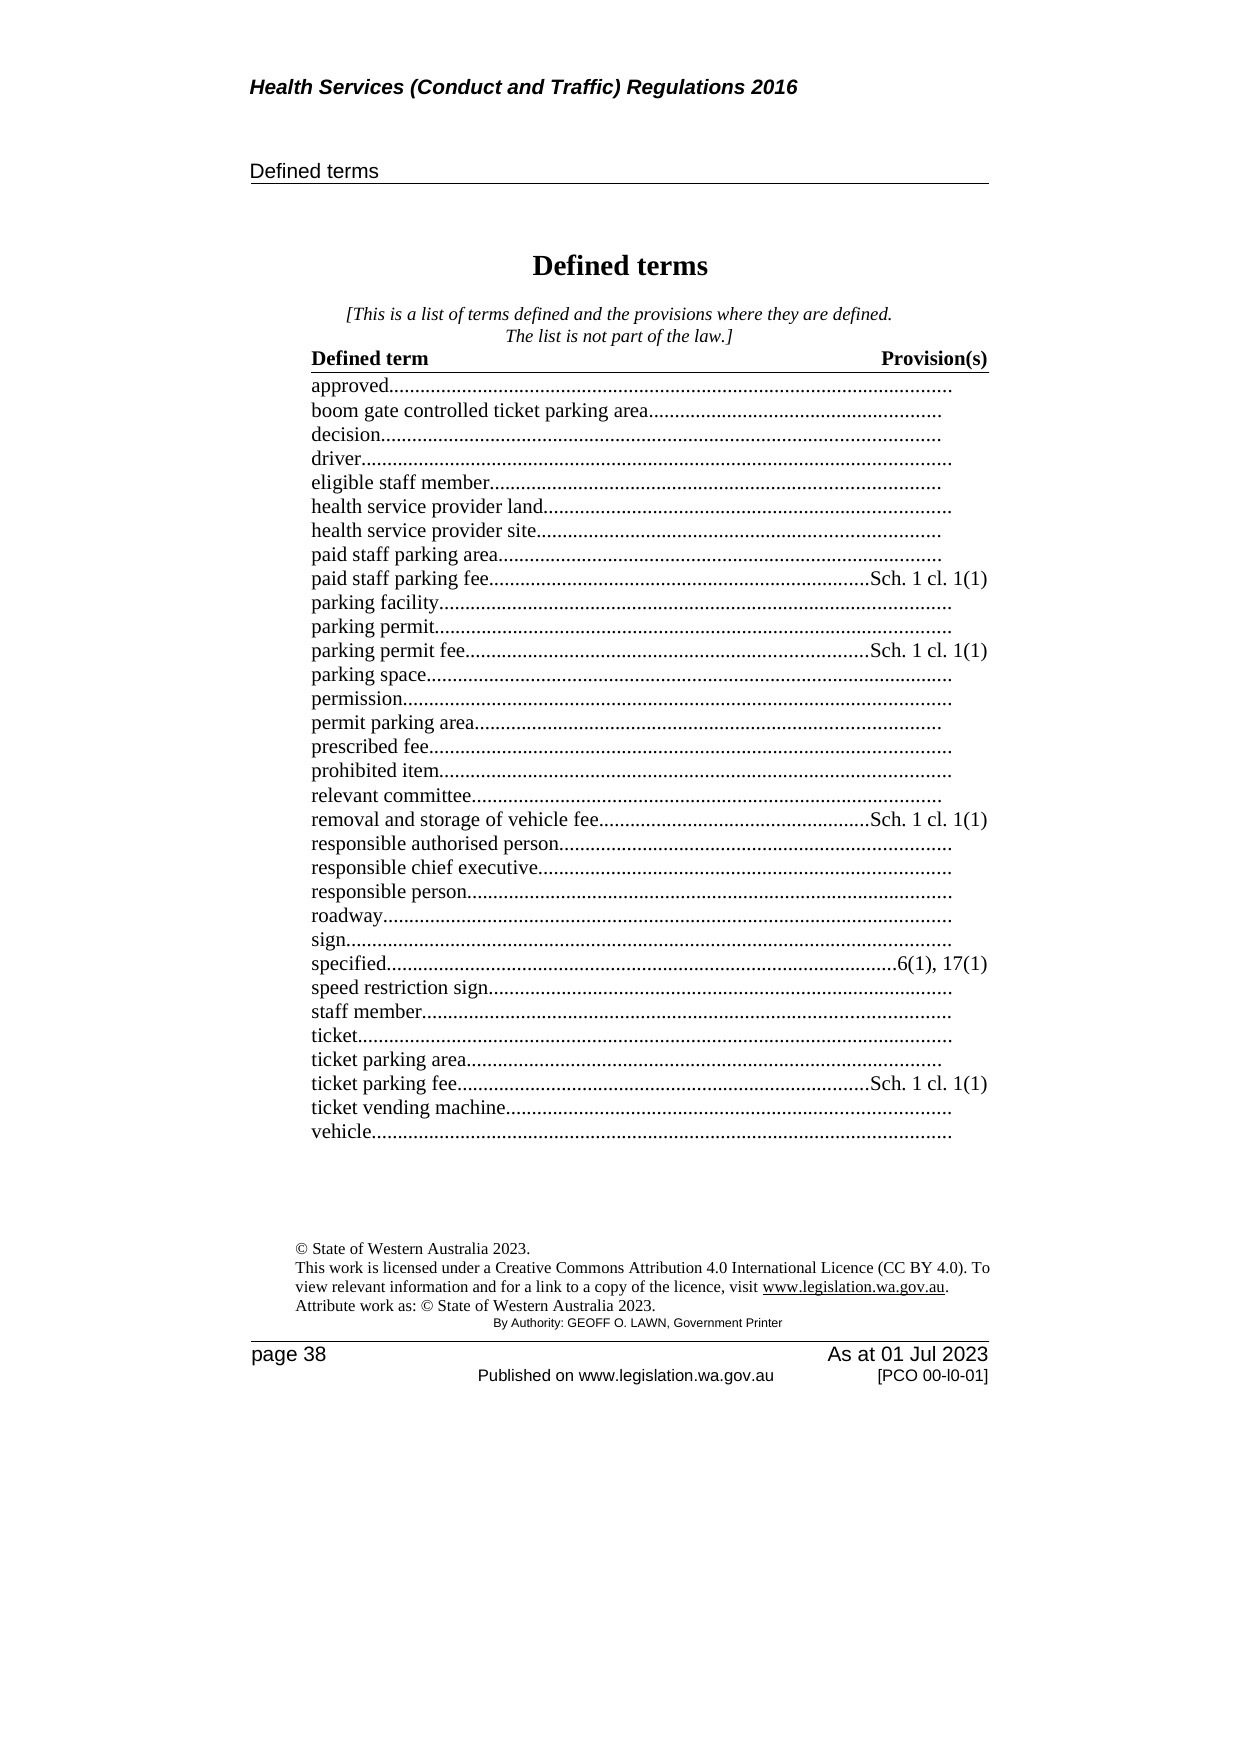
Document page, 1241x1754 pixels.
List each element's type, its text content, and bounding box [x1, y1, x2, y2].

text ticket parking fee Sch. 1 cl. 1(1) [311, 1071, 929, 1095]
text removal and storage of vehicle fee Sch. 1 cl. 1(1) [311, 807, 929, 831]
text prescribed fee 3(1) [311, 734, 929, 758]
text boom gate controlled ticket parking area 19(1) [311, 397, 929, 422]
text responsible authorised person 3(1) [311, 831, 929, 855]
text driver 3(1) [311, 446, 929, 470]
text vehicle 3(1) [311, 1119, 929, 1143]
text relevant committee 24(1) [311, 782, 929, 807]
text health service provider land 3(1) [311, 494, 929, 518]
text staff member 3(1) [311, 999, 929, 1023]
text ticket vending machine 3(1) [311, 1095, 929, 1119]
text approved 3(1) [311, 373, 929, 397]
text ticket 3(1) [311, 1023, 929, 1047]
text responsible person 3(1) [311, 879, 929, 903]
text health service provider site 19(8) [311, 518, 929, 542]
text roadway 3(1) [311, 903, 929, 927]
text parking space 3(1) [311, 662, 929, 686]
text eligible staff member 20(1) [311, 470, 929, 494]
text responsible chief executive 3(1) [311, 855, 929, 879]
text decision 24(1) [311, 422, 929, 446]
text parking permit fee Sch. 1 cl. 1(1) [311, 638, 929, 662]
text specified 6(1), 17(1) [311, 951, 929, 975]
subtitle Defined terms [251, 248, 989, 282]
text sign 3(1) [311, 927, 929, 951]
text Defined term Provision(s) [311, 346, 989, 372]
text permit parking area 21(1) [311, 710, 929, 734]
text ticket parking area 19(1) [311, 1047, 929, 1071]
text parking facility 3(1) [311, 590, 929, 614]
text parking permit 3(1) [311, 614, 929, 638]
text prohibited item 7(1) [311, 758, 929, 782]
text paid staff parking area 20(1) [311, 542, 929, 566]
text paid staff parking fee Sch. 1 cl. 1(1) [311, 566, 929, 590]
text permission 3(2) [311, 686, 929, 710]
text speed restriction sign 3(1) [311, 975, 929, 999]
text [This is a list of terms defined and the provisions where they are defined. The list is not part of the law.] [339, 303, 901, 346]
